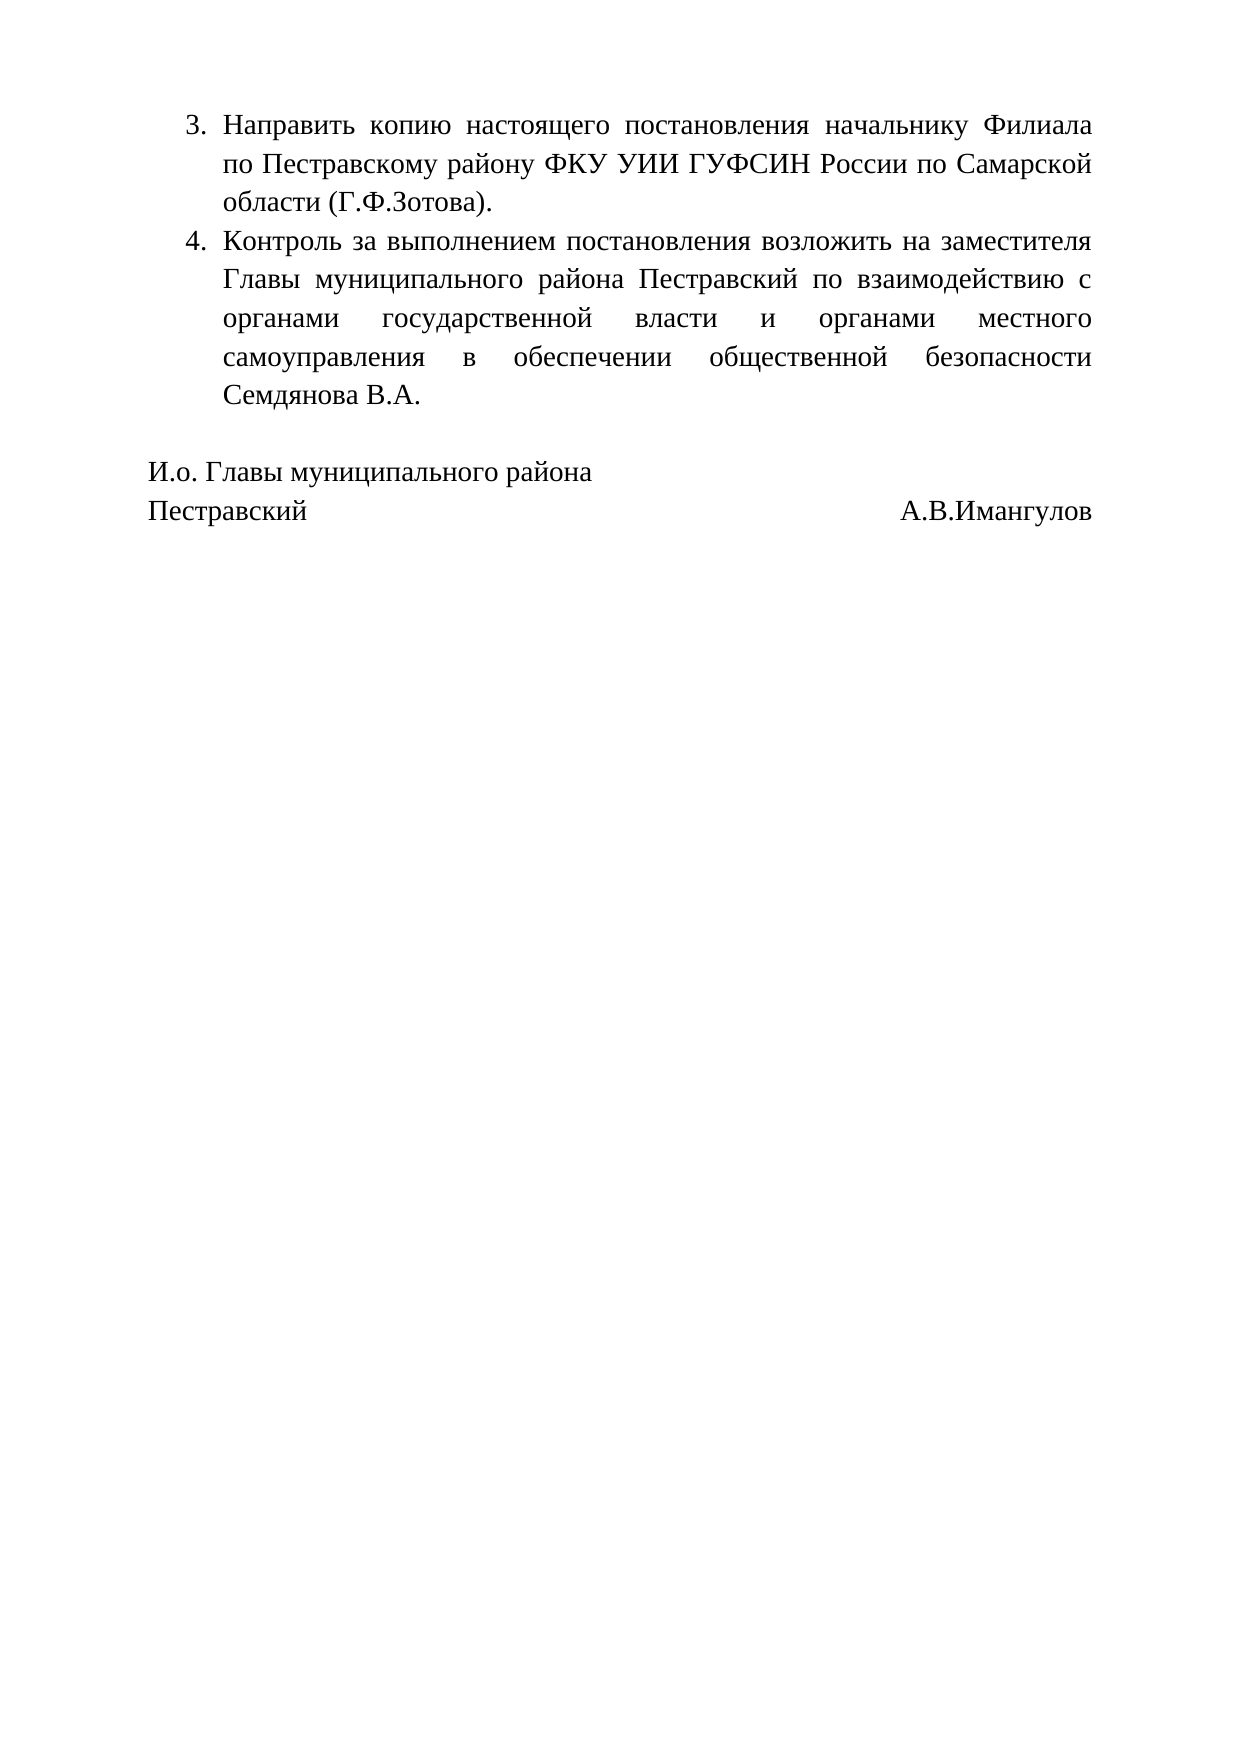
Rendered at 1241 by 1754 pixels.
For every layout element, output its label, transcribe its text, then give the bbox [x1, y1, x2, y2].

text И.о. Главы муниципального района [148, 454, 1092, 488]
list Контроль за выполнением постановления возложить на заместителя Главы муниципального района Пестравский по взаимодействию с органами государственной власти и органами местного самоуправления в обеспечении общественной безопасности Семдянова В.А. [185, 223, 1092, 411]
text Пестравский А.В.Имангулов [148, 493, 1092, 526]
list Направить копию настоящего постановления начальнику Филиала по Пестравскому району ФКУ УИИ ГУФСИН России по Самарской области (Г.Ф.Зотова). [185, 107, 1092, 218]
